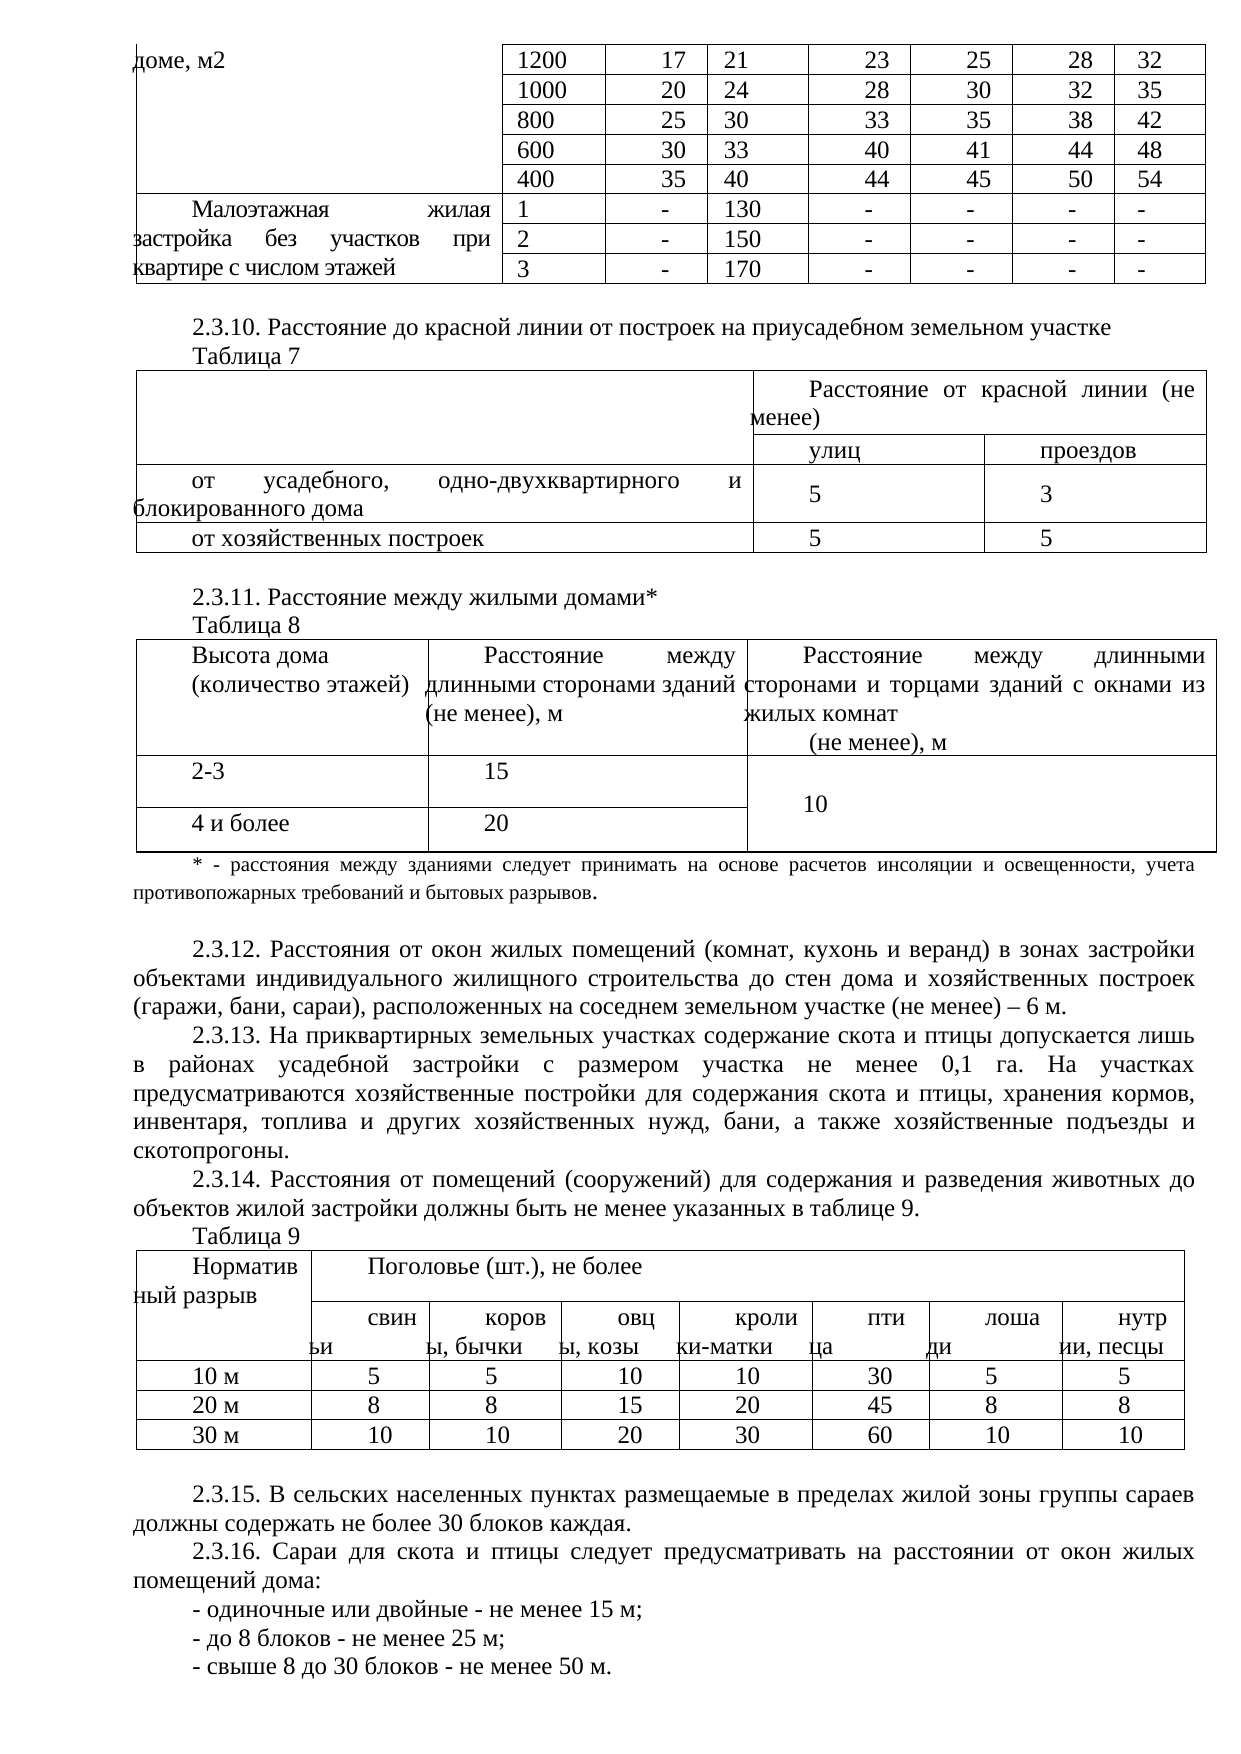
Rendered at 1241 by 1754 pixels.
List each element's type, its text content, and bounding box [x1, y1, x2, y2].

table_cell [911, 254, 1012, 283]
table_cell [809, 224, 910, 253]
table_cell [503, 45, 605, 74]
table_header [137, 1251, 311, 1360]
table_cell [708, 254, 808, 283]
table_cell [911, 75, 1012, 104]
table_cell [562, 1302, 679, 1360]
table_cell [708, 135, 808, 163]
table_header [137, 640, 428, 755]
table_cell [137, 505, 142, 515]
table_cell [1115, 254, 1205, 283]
text * - расстояния между зданиями следует принимать на основе расчетов инсоляции и освещенности, учета противопожарных требований и бытовых разрывов. [133, 852, 1196, 905]
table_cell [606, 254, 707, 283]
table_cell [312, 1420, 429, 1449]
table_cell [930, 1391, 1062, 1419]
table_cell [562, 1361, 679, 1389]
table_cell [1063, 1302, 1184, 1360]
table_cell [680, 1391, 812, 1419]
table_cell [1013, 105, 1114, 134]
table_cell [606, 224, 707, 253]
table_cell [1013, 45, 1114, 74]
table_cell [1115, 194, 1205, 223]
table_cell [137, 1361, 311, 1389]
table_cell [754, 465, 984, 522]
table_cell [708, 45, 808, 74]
text Таблица 9 [133, 1221, 1196, 1250]
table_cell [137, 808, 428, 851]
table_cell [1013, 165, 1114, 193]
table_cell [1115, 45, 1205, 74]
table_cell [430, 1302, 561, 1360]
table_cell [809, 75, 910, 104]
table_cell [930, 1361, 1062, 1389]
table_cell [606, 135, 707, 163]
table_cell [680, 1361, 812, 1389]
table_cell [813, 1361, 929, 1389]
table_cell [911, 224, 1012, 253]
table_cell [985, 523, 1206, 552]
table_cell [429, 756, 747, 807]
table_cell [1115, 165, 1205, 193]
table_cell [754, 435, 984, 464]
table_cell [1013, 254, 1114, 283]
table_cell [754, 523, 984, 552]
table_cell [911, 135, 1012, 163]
text - одиночные или двойные - не менее 15 м; [133, 1594, 1196, 1623]
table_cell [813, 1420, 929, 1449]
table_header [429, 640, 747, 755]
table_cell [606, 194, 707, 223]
text 2.3.14. Расстояния от помещений (сооружений) для содержания и разведения животных до объектов жилой застройки должны быть не менее указанных в таблице 9. [133, 1164, 1196, 1221]
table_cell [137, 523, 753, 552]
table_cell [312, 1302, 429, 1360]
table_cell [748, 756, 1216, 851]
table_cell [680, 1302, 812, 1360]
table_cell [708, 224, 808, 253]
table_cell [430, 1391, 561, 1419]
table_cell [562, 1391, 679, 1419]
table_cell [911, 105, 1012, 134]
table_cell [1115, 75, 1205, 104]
list Таблица 8 [133, 611, 1196, 639]
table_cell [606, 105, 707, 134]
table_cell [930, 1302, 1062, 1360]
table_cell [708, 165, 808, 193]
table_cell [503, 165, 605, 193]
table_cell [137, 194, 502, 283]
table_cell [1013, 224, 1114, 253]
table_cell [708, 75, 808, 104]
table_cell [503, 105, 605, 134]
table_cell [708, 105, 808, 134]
subtitle 2.3.10. Расстояние до красной линии от построек на приусадебном земельном участке [133, 312, 1196, 341]
list 2.3.12. Расстояния от окон жилых помещений (комнат, кухонь и веранд) в зонах застройки объектами индивидуального жилищного строительства до стен дома и хозяйственных построек (гаражи, бани, сараи), расположенных на соседнем земельном участке (не менее) – . [133, 934, 1196, 1020]
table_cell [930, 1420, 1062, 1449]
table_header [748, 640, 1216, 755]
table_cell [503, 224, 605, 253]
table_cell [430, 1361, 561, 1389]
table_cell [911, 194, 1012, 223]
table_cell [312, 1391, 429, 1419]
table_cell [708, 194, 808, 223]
text - до 8 блоков - не менее 25 м; [133, 1623, 1196, 1651]
text 2.3.16. Сараи для скота и птицы следует предусматривать на расстоянии от окон жилых помещений дома: [133, 1536, 1196, 1594]
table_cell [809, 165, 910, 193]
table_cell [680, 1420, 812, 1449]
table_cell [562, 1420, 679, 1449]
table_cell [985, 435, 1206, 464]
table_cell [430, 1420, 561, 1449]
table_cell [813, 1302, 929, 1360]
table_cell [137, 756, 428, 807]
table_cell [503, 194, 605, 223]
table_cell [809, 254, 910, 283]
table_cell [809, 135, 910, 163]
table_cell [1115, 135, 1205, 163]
list 2.3.11. Расстояние между жилыми домами* [133, 582, 1196, 611]
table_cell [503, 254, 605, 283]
text Таблица 7 [133, 341, 1196, 370]
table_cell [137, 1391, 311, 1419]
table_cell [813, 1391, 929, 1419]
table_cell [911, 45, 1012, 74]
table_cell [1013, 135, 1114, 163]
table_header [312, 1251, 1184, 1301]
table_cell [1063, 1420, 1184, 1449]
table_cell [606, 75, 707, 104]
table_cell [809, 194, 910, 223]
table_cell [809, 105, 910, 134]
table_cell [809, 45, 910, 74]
text - свыше 8 до 30 блоков - не менее 50 м. [133, 1651, 1196, 1680]
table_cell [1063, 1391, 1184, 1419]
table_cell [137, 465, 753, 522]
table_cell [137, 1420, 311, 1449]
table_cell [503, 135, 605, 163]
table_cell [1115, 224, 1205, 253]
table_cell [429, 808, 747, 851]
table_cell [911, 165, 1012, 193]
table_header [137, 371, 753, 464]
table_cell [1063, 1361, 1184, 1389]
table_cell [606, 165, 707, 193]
text 2.3.13. На приквартирных земельных участках содержание скота и птицы допускается лишь в районах усадебной застройки с размером участка не менее 0,1 га. На участках предусматриваются хозяйственные постройки для содержания скота и птицы, хранения кормов, инвентаря, топлива и других хозяйственных нужд, бани, а также хозяйственные подъезды и скотопрогоны. [133, 1020, 1196, 1164]
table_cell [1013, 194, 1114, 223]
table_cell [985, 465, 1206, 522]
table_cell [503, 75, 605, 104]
text 2.3.15. В сельских населенных пунктах размещаемые в пределах жилой зоны группы сараев должны содержать не более 30 блоков каждая. [133, 1479, 1196, 1536]
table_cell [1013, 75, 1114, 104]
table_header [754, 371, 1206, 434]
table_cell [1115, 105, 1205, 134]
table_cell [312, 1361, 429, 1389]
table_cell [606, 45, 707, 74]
